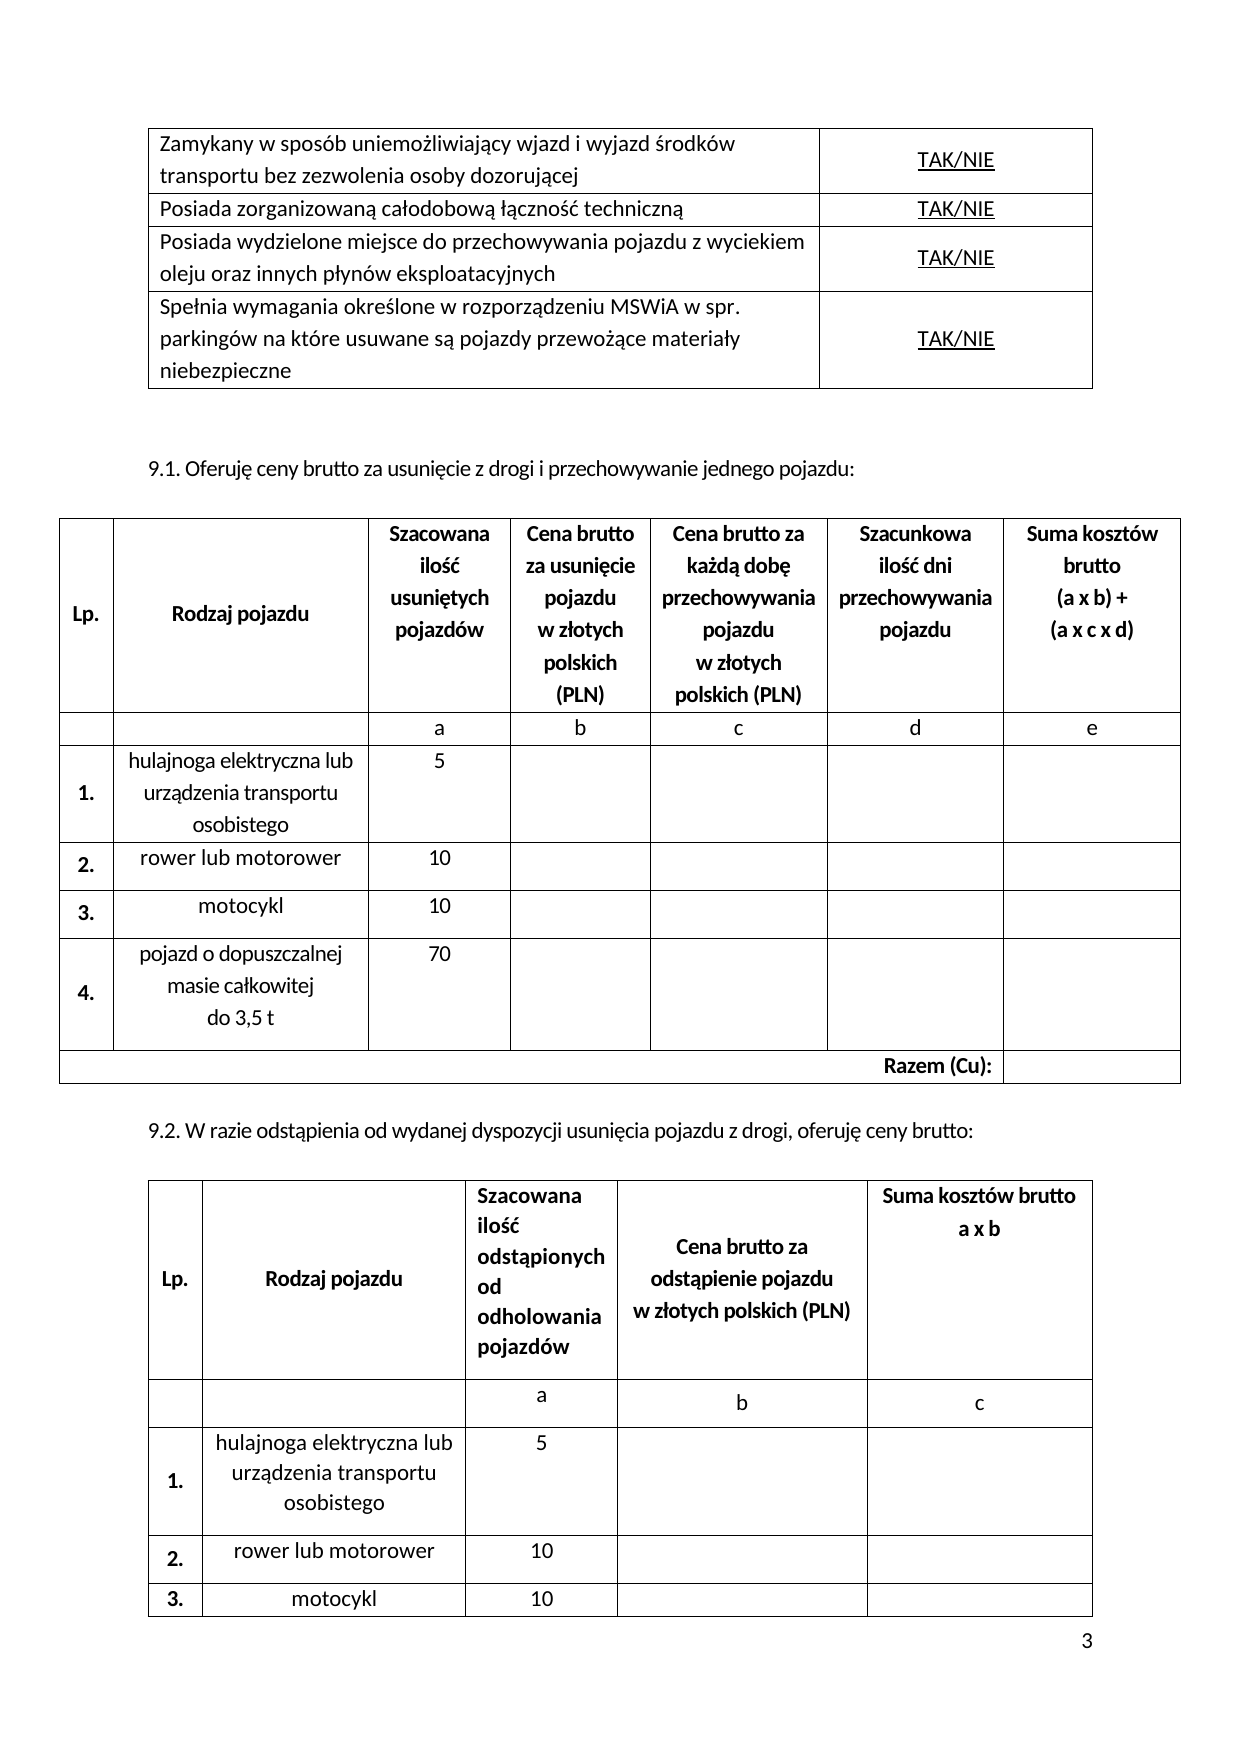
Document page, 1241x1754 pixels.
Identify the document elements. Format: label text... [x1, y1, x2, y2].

table_header Suma kosztów brutto (a x b) + (a x c x d) [1004, 519, 1180, 712]
table_cell [114, 713, 368, 745]
table_cell [1004, 843, 1180, 890]
table_cell Posiada wydzielone miejsce do przechowywania pojazdu z wyciekiem oleju oraz innych płynów eksploatacyjnych [149, 227, 819, 291]
table_cell TAK/NIE [820, 129, 1092, 193]
table_cell c [868, 1380, 1092, 1427]
table_cell 5 [369, 746, 510, 842]
table_header Lp. [149, 1181, 202, 1379]
table_cell [828, 939, 1003, 1050]
table_cell [828, 843, 1003, 890]
table_cell TAK/NIE [820, 194, 1092, 226]
table_header Cena brutto za odstąpienie pojazdu w złotych polskich (PLN) [618, 1181, 867, 1379]
table_cell Spełnia wymagania określone w rozporządzeniu MSWiA w spr. parkingów na które usuwane są pojazdy przewożące materiały niebezpieczne [149, 292, 819, 388]
table_cell e [1004, 713, 1180, 745]
table_cell [511, 746, 650, 842]
table_cell 2. [60, 843, 113, 890]
table_cell [868, 1584, 1092, 1616]
table_cell [1004, 939, 1180, 1050]
text 9.1. Oferuję ceny brutto za usunięcie z drogi i przechowywanie jednego pojazdu: [148, 454, 1092, 482]
table_cell 10 [369, 891, 510, 938]
table_cell hulajnoga elektryczna lub urządzenia transportu osobistego [203, 1428, 465, 1535]
table_cell [149, 1380, 202, 1427]
table_cell TAK/NIE [820, 227, 1092, 291]
table_header Szacowana ilość odstąpionych od odholowania pojazdów [466, 1181, 617, 1379]
table_cell [651, 843, 827, 890]
table_cell 10 [466, 1536, 617, 1583]
table_header Szacowana ilość usuniętych pojazdów [369, 519, 510, 712]
table_cell c [651, 713, 827, 745]
table_header Rodzaj pojazdu [203, 1181, 465, 1379]
table_cell Zamykany w sposób uniemożliwiający wjazd i wyjazd środków transportu bez zezwolenia osoby dozorującej [149, 129, 819, 193]
table_cell [828, 891, 1003, 938]
table_cell [618, 1428, 867, 1535]
table_cell 10 [369, 843, 510, 890]
table_cell [868, 1428, 1092, 1535]
table_cell a [369, 713, 510, 745]
table_cell [651, 746, 827, 842]
table_cell 5 [466, 1428, 617, 1535]
table_cell a [466, 1380, 617, 1427]
table_cell 1. [60, 746, 113, 842]
table_cell [511, 939, 650, 1050]
table_cell [511, 843, 650, 890]
table_cell 3. [149, 1584, 202, 1616]
table_cell 70 [369, 939, 510, 1050]
table_cell 4. [60, 939, 113, 1050]
table_cell Razem (Cu): [60, 1051, 1003, 1083]
table_cell [60, 713, 113, 745]
table_cell b [618, 1380, 867, 1427]
table_cell [511, 891, 650, 938]
table_cell [618, 1536, 867, 1583]
table_cell d [828, 713, 1003, 745]
table_cell motocykl [114, 891, 368, 938]
table_cell 2. [149, 1536, 202, 1583]
table_cell [868, 1536, 1092, 1583]
table_cell 3. [60, 891, 113, 938]
table_header Lp. [60, 519, 113, 712]
table_cell motocykl [203, 1584, 465, 1616]
table_cell [1004, 746, 1180, 842]
table_cell [828, 746, 1003, 842]
table_header Cena brutto za każdą dobę przechowywania pojazdu w złotych polskich (PLN) [651, 519, 827, 712]
table_cell Posiada zorganizowaną całodobową łączność techniczną [149, 194, 819, 226]
table_header Rodzaj pojazdu [114, 519, 368, 712]
table_cell [618, 1584, 867, 1616]
table_cell b [511, 713, 650, 745]
table_cell [1004, 891, 1180, 938]
table_cell [203, 1380, 465, 1427]
table_cell [651, 891, 827, 938]
table_cell 10 [466, 1584, 617, 1616]
table_header Suma kosztów brutto a x b [868, 1181, 1092, 1379]
table_header Cena brutto za usunięcie pojazdu w złotych polskich (PLN) [511, 519, 650, 712]
text 9.2. W razie odstąpienia od wydanej dyspozycji usunięcia pojazdu z drogi, oferuję ceny brutto: [148, 1116, 1092, 1144]
table_cell TAK/NIE [820, 292, 1092, 388]
table_cell [1004, 1051, 1180, 1083]
table_header Szacunkowa ilość dni przechowywania pojazdu [828, 519, 1003, 712]
table_cell rower lub motorower [114, 843, 368, 890]
table_cell hulajnoga elektryczna lub urządzenia transportu osobistego [114, 746, 368, 842]
table_cell 1. [149, 1428, 202, 1535]
table_cell [651, 939, 827, 1050]
table_cell pojazd o dopuszczalnej masie całkowitej do 3,5 t [114, 939, 368, 1050]
table_cell rower lub motorower [203, 1536, 465, 1583]
